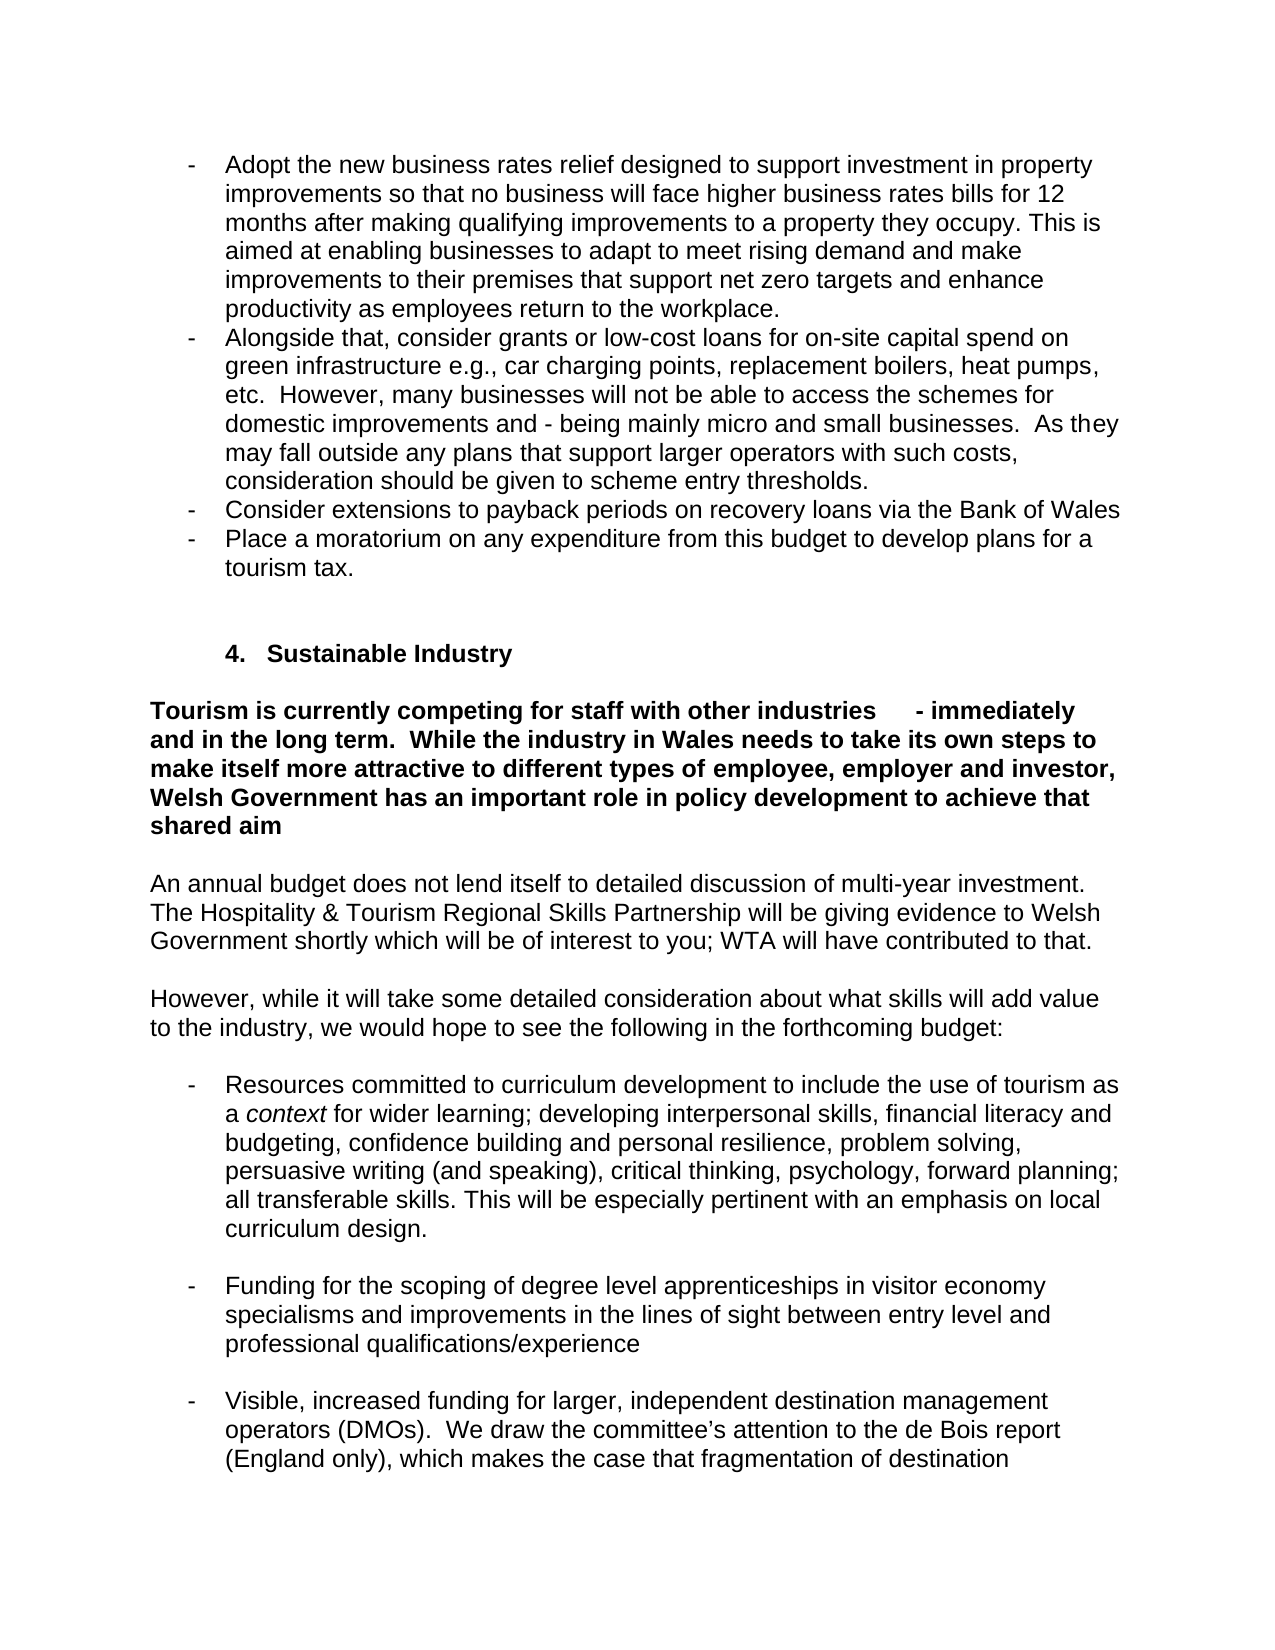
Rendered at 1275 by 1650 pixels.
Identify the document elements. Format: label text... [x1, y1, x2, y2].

text Tourism is currently competing for staff immediately and in the long term. While the industry in Wales needs to take its own steps to make itself more attractive to different types of employee, employer and investor, Welsh Government has an important role in policy development to achieve that shared aim [150, 696, 1125, 840]
text An annual budget does not lend itself to detailed discussion of multi-year investment. The Hospitality & Tourism Regional Skills Partnership will be giving evidence to Welsh Government shortly which will be of interest to you; WTA will have contributed to that. [150, 869, 1125, 955]
list Alongside that, consider grants or low-cost loans for on-site capital spend on green infrastructure car charging points, replacement boilers, heat pumps etc. usinesses will not be able to access the schemes for domestic improvements and - being mainly micro and small businesses. As thmay fall outside any plans support larger operators with such costs, c [187, 322, 1125, 495]
list Consider extensions to payback periods on recovery loans via the Bank of Wales [187, 495, 1125, 524]
list Funding scoping of degree level apprenticeships in visitor economy specialisms and improvements in the lines of sight between entry level and professional qualifications/experience [187, 1271, 1125, 1357]
text 4. Sustainable Industry [225, 639, 1125, 667]
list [187, 1386, 1125, 1472]
list Place a moratorium on any expenditure from this budget to develop plans for a tourism tax. [187, 524, 1125, 581]
list Resources committed to curriculum development to include the use of tourism as a context for wider learning; developing interpersonal skills, financial literacy and budgeting, confidence building and personal resilience, problem solving, persuasive writing (and speaking), critical thinking, psychology, forward planning; all transferable skills. This will be especially pertinent with an emphasis on local curriculum design. [187, 1070, 1125, 1242]
text However, while it will take some detailed consideration about what skills will add value to the industry, we would hope to see the following in the forthcoming budget: [150, 984, 1125, 1041]
list Adopt the new business rates relief designed to support investment in property improvements so that no business will face higher business rates bills for 12 months after making qualifying improvements to a property they occupy. This is aimed at enabling businesses to adapt to meet rising demand and make improvements to their premises that support net zero targets and enhance productivity as employees return to the workplace. [187, 150, 1125, 322]
